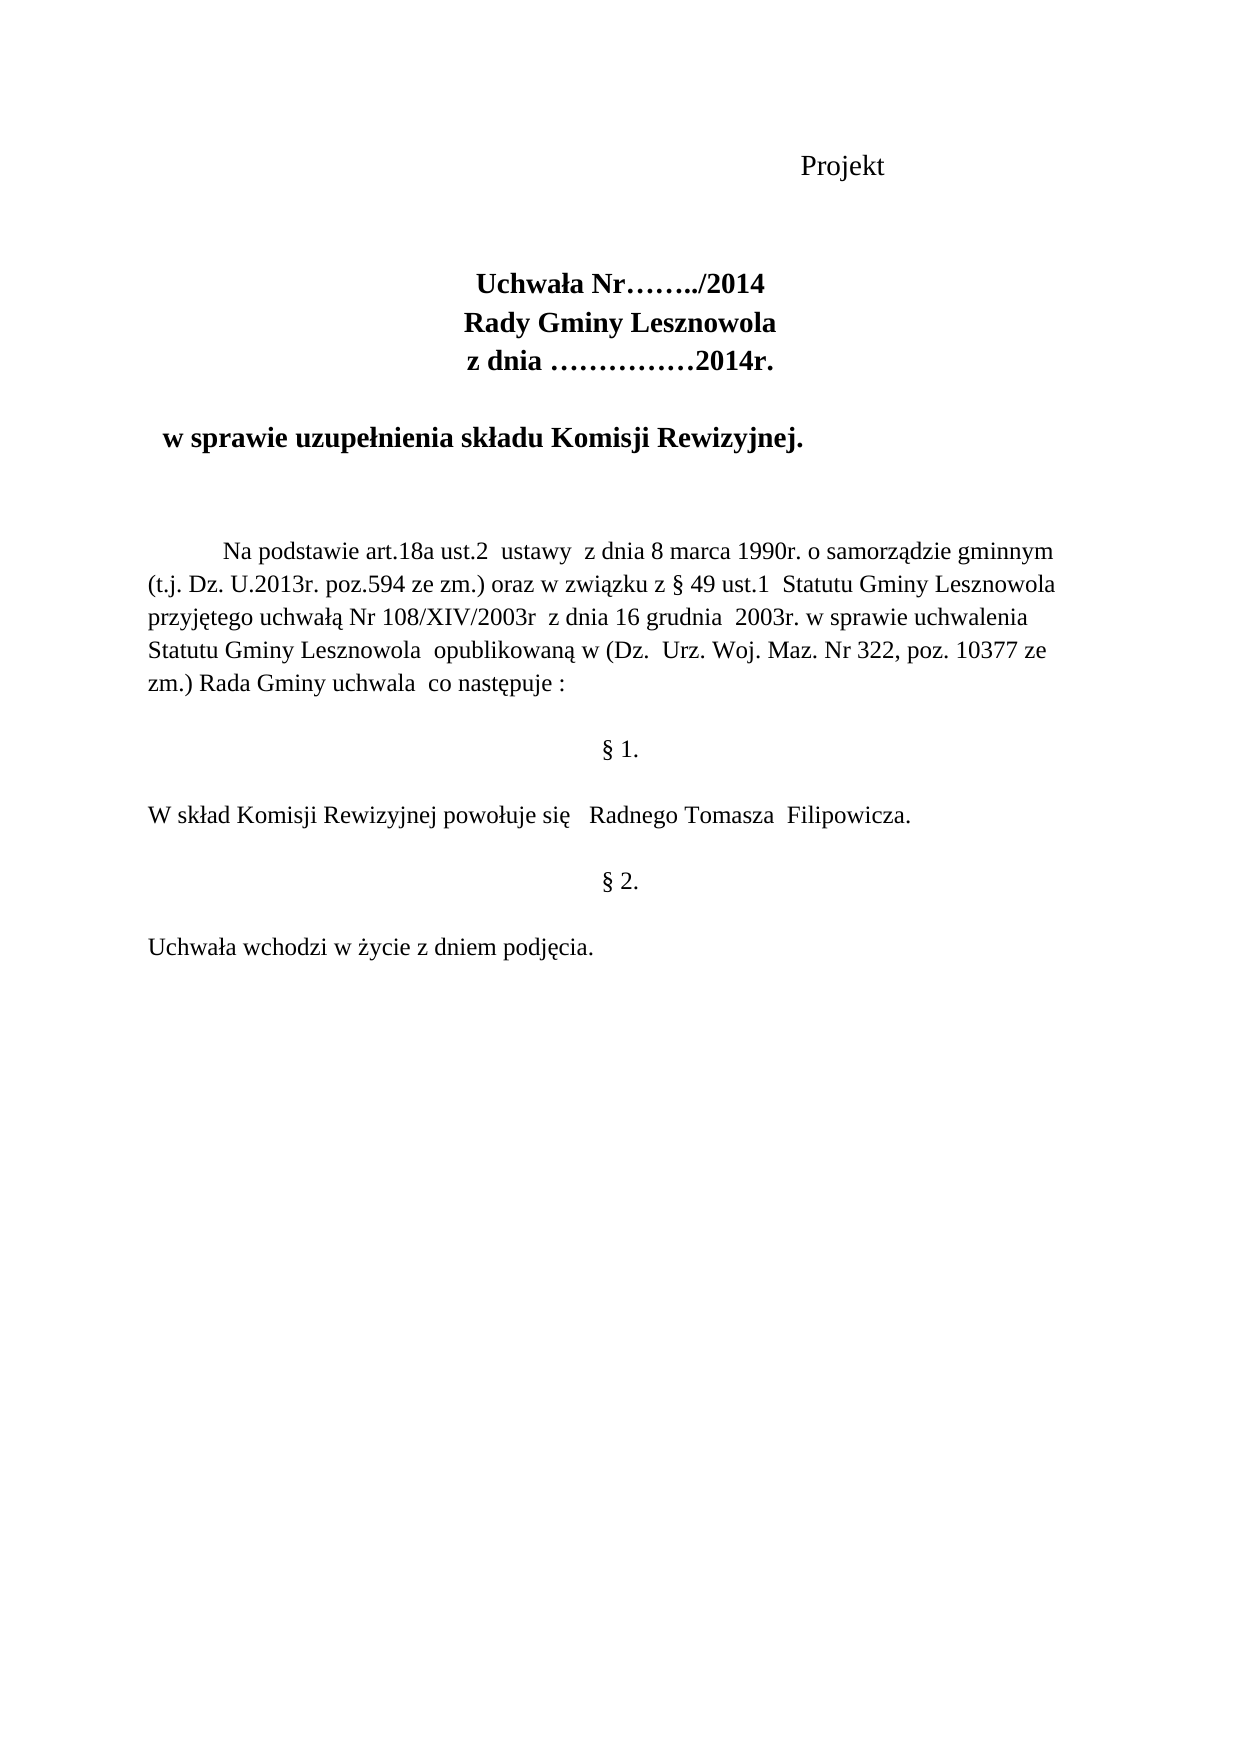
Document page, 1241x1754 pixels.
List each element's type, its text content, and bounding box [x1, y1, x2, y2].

text z dnia ……………2014r. [148, 343, 1093, 377]
text Uchwała wchodzi w życie z dniem podjęcia. [148, 932, 1093, 961]
text § 2. [148, 866, 1093, 895]
text Na podstawie art.18a ust.2 ustawy z dnia 8 marca 1990r. o samorządzie gminnym (t.j. Dz. U.2013r. poz.594 ze zm.) oraz w związku z § 49 ust.1 Statutu Gminy Lesznowola przyjętego uchwałą Nr 108/XIV/2003r z dnia 16 grudnia 2003r. w sprawie uchwalenia Statutu Gminy Lesznowola opublikowaną w (Dz. Urz. Woj. Maz. Nr 322, poz. 10377 ze zm.) Rada Gminy uchwala co następuje : [148, 536, 1093, 697]
text § 1. [148, 734, 1093, 763]
text Projekt [148, 148, 1093, 181]
text W skład Komisji Rewizyjnej powołuje się Radnego Tomasza Filipowicza. [148, 800, 1093, 829]
text w sprawie uzupełnienia składu Komisji Rewizyjnej. [148, 421, 1093, 454]
text Rady Gminy Lesznowola [148, 305, 1093, 338]
text Uchwała Nr……../2014 [148, 266, 1093, 300]
